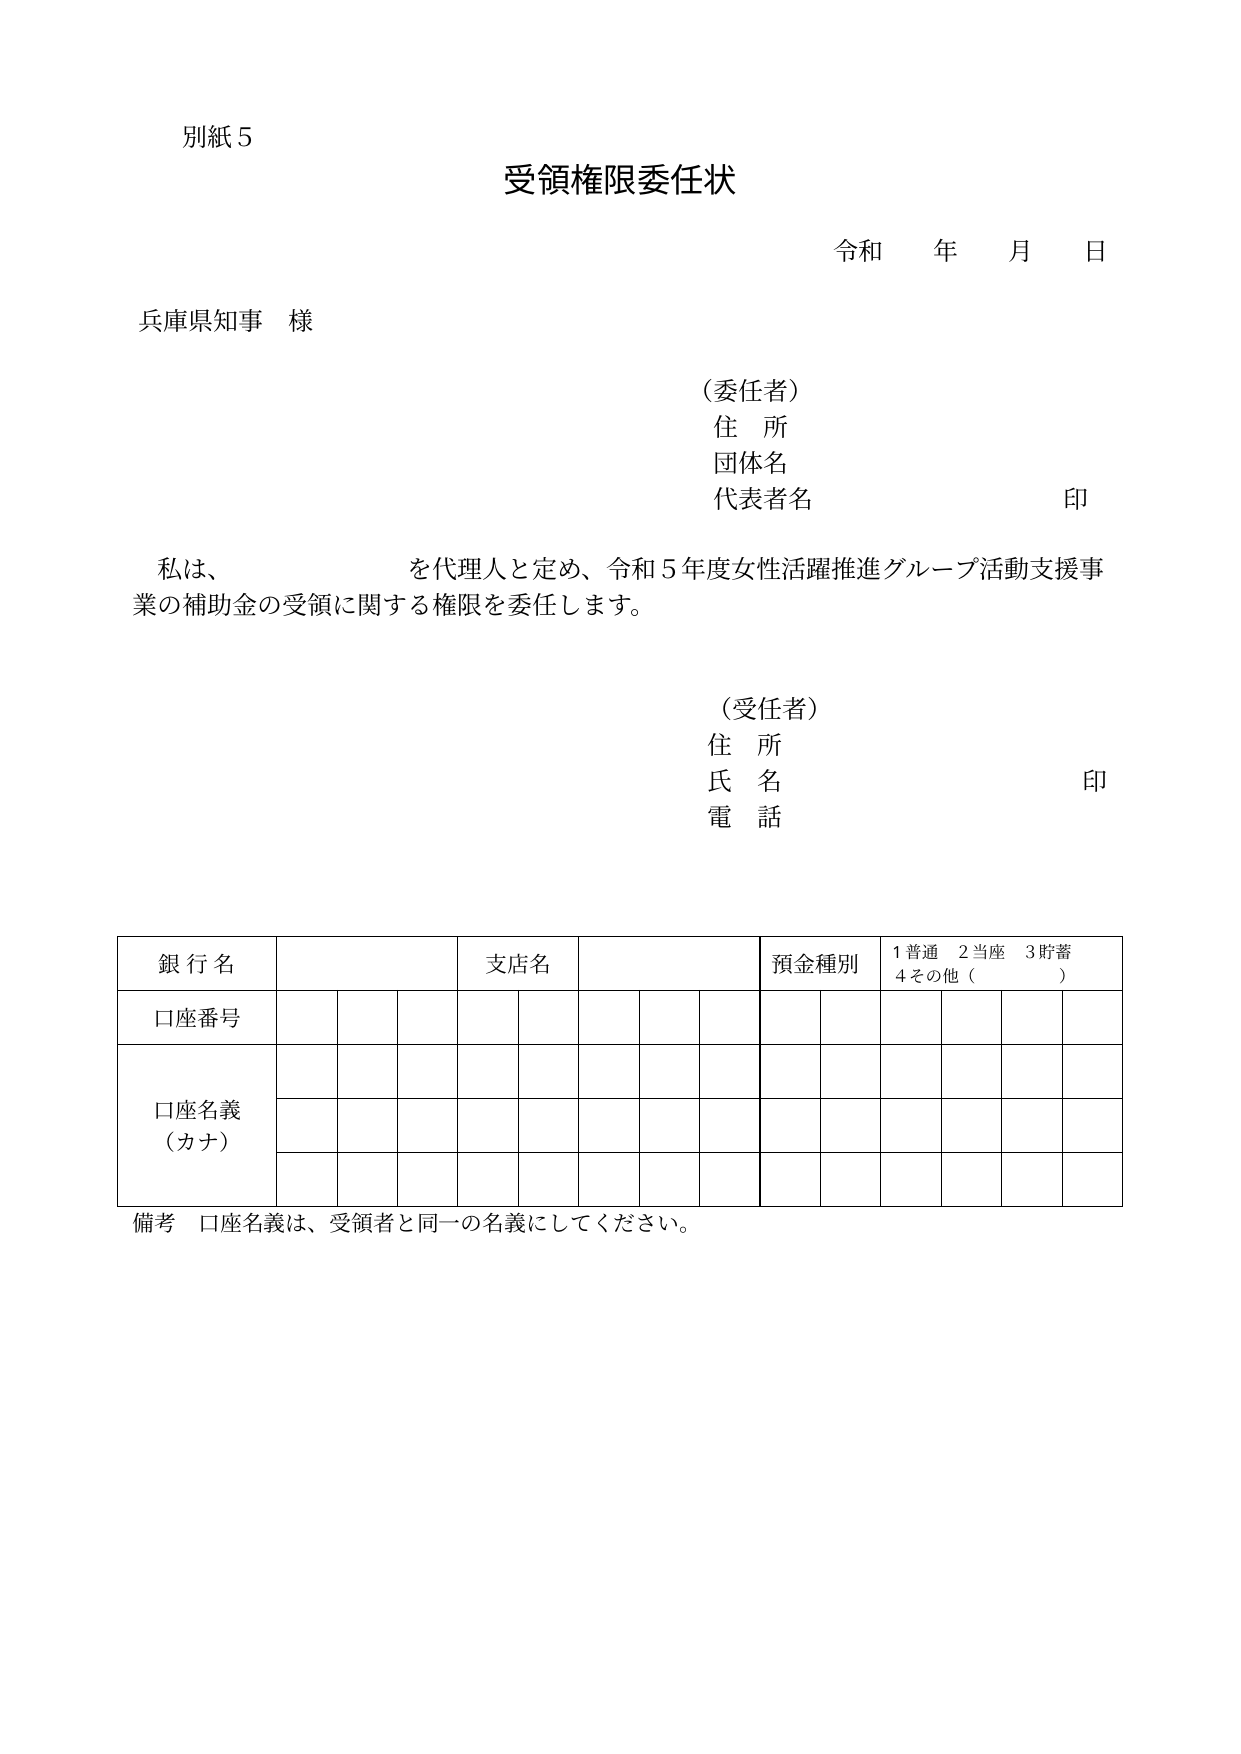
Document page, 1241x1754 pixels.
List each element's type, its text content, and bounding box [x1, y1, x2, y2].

table_cell [1002, 1153, 1062, 1206]
table_cell [942, 1045, 1001, 1098]
table_cell [458, 991, 518, 1044]
table_cell [277, 1099, 337, 1152]
table_cell [881, 1153, 941, 1206]
table_cell [1063, 1153, 1122, 1206]
text 備考 口座名義は、受領者と同一の名義にしてください。 [89, 1207, 1152, 1238]
table_cell [821, 991, 880, 1044]
text 私は、 を代理人と定め、令和５年度女性活躍推進グループ活動支援事業の補助金の受領に関する権限を委任します。 [132, 550, 1108, 622]
table_header [579, 937, 759, 990]
text 電 話 [132, 798, 1108, 834]
table_cell [700, 1099, 759, 1152]
table_cell [761, 1153, 820, 1206]
table_header [277, 937, 457, 990]
table_header 預金種別 [761, 937, 880, 990]
text 住 所 [132, 726, 1108, 762]
table_cell [277, 1045, 337, 1098]
table_cell [1063, 991, 1122, 1044]
table_cell [579, 1153, 639, 1206]
text 住 所 [89, 408, 1108, 444]
table_cell [519, 991, 578, 1044]
table_cell [398, 1153, 457, 1206]
table_cell [338, 1153, 397, 1206]
table_cell [458, 1153, 518, 1206]
table_cell [881, 1099, 941, 1152]
table_cell [1002, 991, 1062, 1044]
table_cell [761, 991, 820, 1044]
table_cell [881, 991, 941, 1044]
table_cell [398, 1045, 457, 1098]
table_cell [640, 991, 699, 1044]
table_cell [277, 991, 337, 1044]
text 兵庫県知事 様 [89, 302, 1108, 338]
table_cell 口座名義 （カナ） [118, 1045, 276, 1206]
table_header 銀 行 名 [118, 937, 276, 990]
table_cell [398, 991, 457, 1044]
table_header 1普通 ２当座 ３貯蓄 ４その他（ ） [881, 937, 1122, 990]
table_cell [640, 1045, 699, 1098]
table_cell [1063, 1045, 1122, 1098]
table_cell [338, 991, 397, 1044]
table_cell [1002, 1099, 1062, 1152]
table_cell [761, 1099, 820, 1152]
table_cell [579, 991, 639, 1044]
text 代表者名 印 [89, 480, 1108, 516]
table_cell [881, 1045, 941, 1098]
text （受任者） [132, 690, 1108, 726]
table_cell [1063, 1099, 1122, 1152]
table_cell [277, 1153, 337, 1206]
table_cell [761, 1045, 820, 1098]
table_cell [519, 1153, 578, 1206]
text 団体名 [89, 444, 1108, 480]
text 令和 年 月 日 [132, 232, 1108, 268]
table_header 支店名 [458, 937, 578, 990]
table_cell [700, 991, 759, 1044]
table_cell [338, 1045, 397, 1098]
table_cell [942, 991, 1001, 1044]
table_cell [821, 1099, 880, 1152]
table_cell [519, 1045, 578, 1098]
text 別紙５ [132, 118, 1108, 154]
text 氏 名 印 [132, 762, 1108, 798]
table_cell [942, 1099, 1001, 1152]
text 受領権限委任状 [132, 154, 1108, 202]
table_cell [519, 1099, 578, 1152]
table_cell [579, 1045, 639, 1098]
table_cell 口座番号 [118, 991, 276, 1044]
table_cell [700, 1153, 759, 1206]
table_cell [821, 1045, 880, 1098]
table_cell [640, 1153, 699, 1206]
table_cell [700, 1045, 759, 1098]
table_cell [338, 1099, 397, 1152]
table_cell [640, 1099, 699, 1152]
table_cell [1002, 1045, 1062, 1098]
table_cell [579, 1099, 639, 1152]
table_cell [458, 1045, 518, 1098]
table_cell [942, 1153, 1001, 1206]
table_cell [398, 1099, 457, 1152]
table_cell [821, 1153, 880, 1206]
text （委任者） [89, 372, 1108, 408]
table_cell [458, 1099, 518, 1152]
